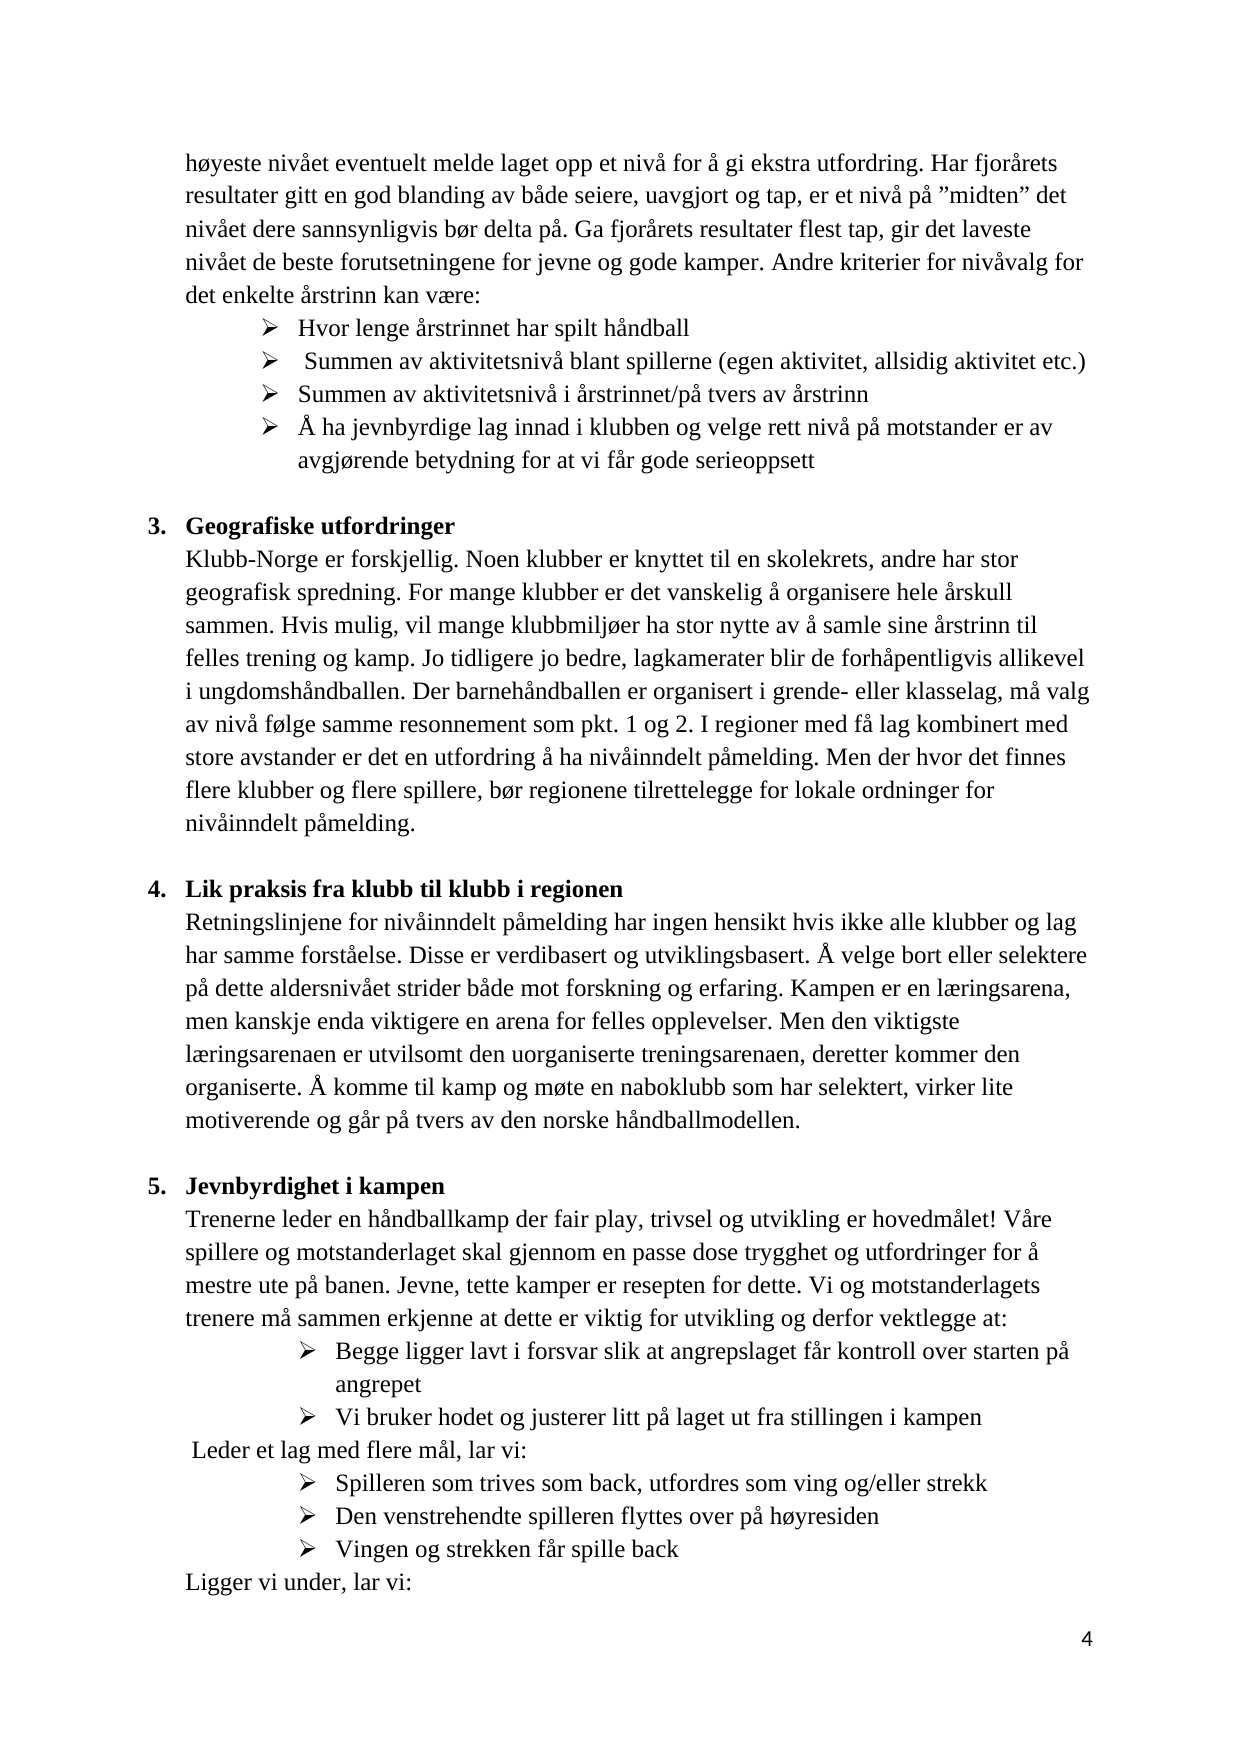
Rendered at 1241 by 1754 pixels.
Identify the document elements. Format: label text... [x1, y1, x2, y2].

list Å ha jevnbyrdige lag innad i klubben og velge rett nivå på motstander er av avgjørende betydning for at vi får gode serieoppsett [260, 412, 1093, 473]
list Ligger vi under, lar vi: [185, 1567, 1093, 1596]
list Begge ligger lavt i forsvar slik at angrepslaget får kontroll over starten på angrepet [298, 1336, 1093, 1398]
list Leder et lag med flere mål, lar vi: [185, 1435, 1093, 1464]
list Hvor lenge årstrinnet har spilt håndball [260, 313, 1093, 341]
list Summen av aktivitetsnivå i årstrinnet/på tvers av årstrinn [260, 379, 1093, 407]
list Vingen og strekken får spille back [298, 1534, 1093, 1563]
list Summen av aktivitetsnivå blant spillerne (egen aktivitet, allsidig aktivitet etc.) [260, 346, 1093, 374]
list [185, 148, 1093, 308]
list Jevnbyrdighet i kampen [148, 1171, 1093, 1200]
list Trenerne leder en håndballkamp der fair play, trivsel og utvikling er hovedmålet! Våre spillere og motstanderlaget skal gjennom en passe dose trygghet og utfordringer for å mestre ute på banen. Jevne, tette kamper er resepten for dette. Vi og motstanderlagets trenere må sammen erkjenne at dette er viktig for utvikling og derfor vektlegge at: [185, 1204, 1093, 1332]
list Klubb-Norge er forskjellig. Noen klubber er knyttet til en skolekrets, andre har stor geografisk spredning. For mange klubber er det vanskelig å organisere hele årskull sammen. Hvis mulig, vil mange klubbmiljøer ha stor nytte av å samle sine årstrinn til felles trening og kamp. Jo tidligere jo bedre, lagkamerater blir de forhåpentligvis allikevel i ungdomshåndballen. Der barnehåndballen er organisert i grende- eller klasselag, må valg av nivå følge samme resonnement som pkt. 1 og 2. I regioner med få lag kombinert med store avstander er det en utfordring å ha nivåinndelt påmelding. Men der hvor det finnes flere klubber og flere spillere, bør regionene tilrettelegge for lokale ordninger for nivåinndelt påmelding. [185, 544, 1093, 837]
list Lik praksis fra klubb til klubb i regionen [148, 874, 1093, 903]
list Geografiske utfordringer [148, 511, 1093, 539]
list Retningslinjene for nivåinndelt påmelding har ingen hensikt hvis ikke alle klubber og lag har samme forståelse. Disse er verdibasert og utviklingsbasert. Å velge bort eller selektere på dette aldersnivået strider både mot forskning og erfaring. Kampen er en læringsarena, men kanskje enda viktigere en arena for felles opplevelser. Men den viktigste læringsarenaen er utvilsomt den uorganiserte treningsarenaen, deretter kommer den organiserte. Å komme til kamp og møte en naboklubb som har selektert, virker lite motiverende og går på tvers av den norske håndballmodellen. [185, 907, 1093, 1134]
list Vi bruker hodet og justerer litt på laget ut fra stillingen i kampen [298, 1402, 1093, 1431]
list Spilleren som trives som back, utfordres som ving og/eller strekk [298, 1468, 1093, 1497]
list Den venstrehendte spilleren flyttes over på høyresiden [298, 1501, 1093, 1530]
